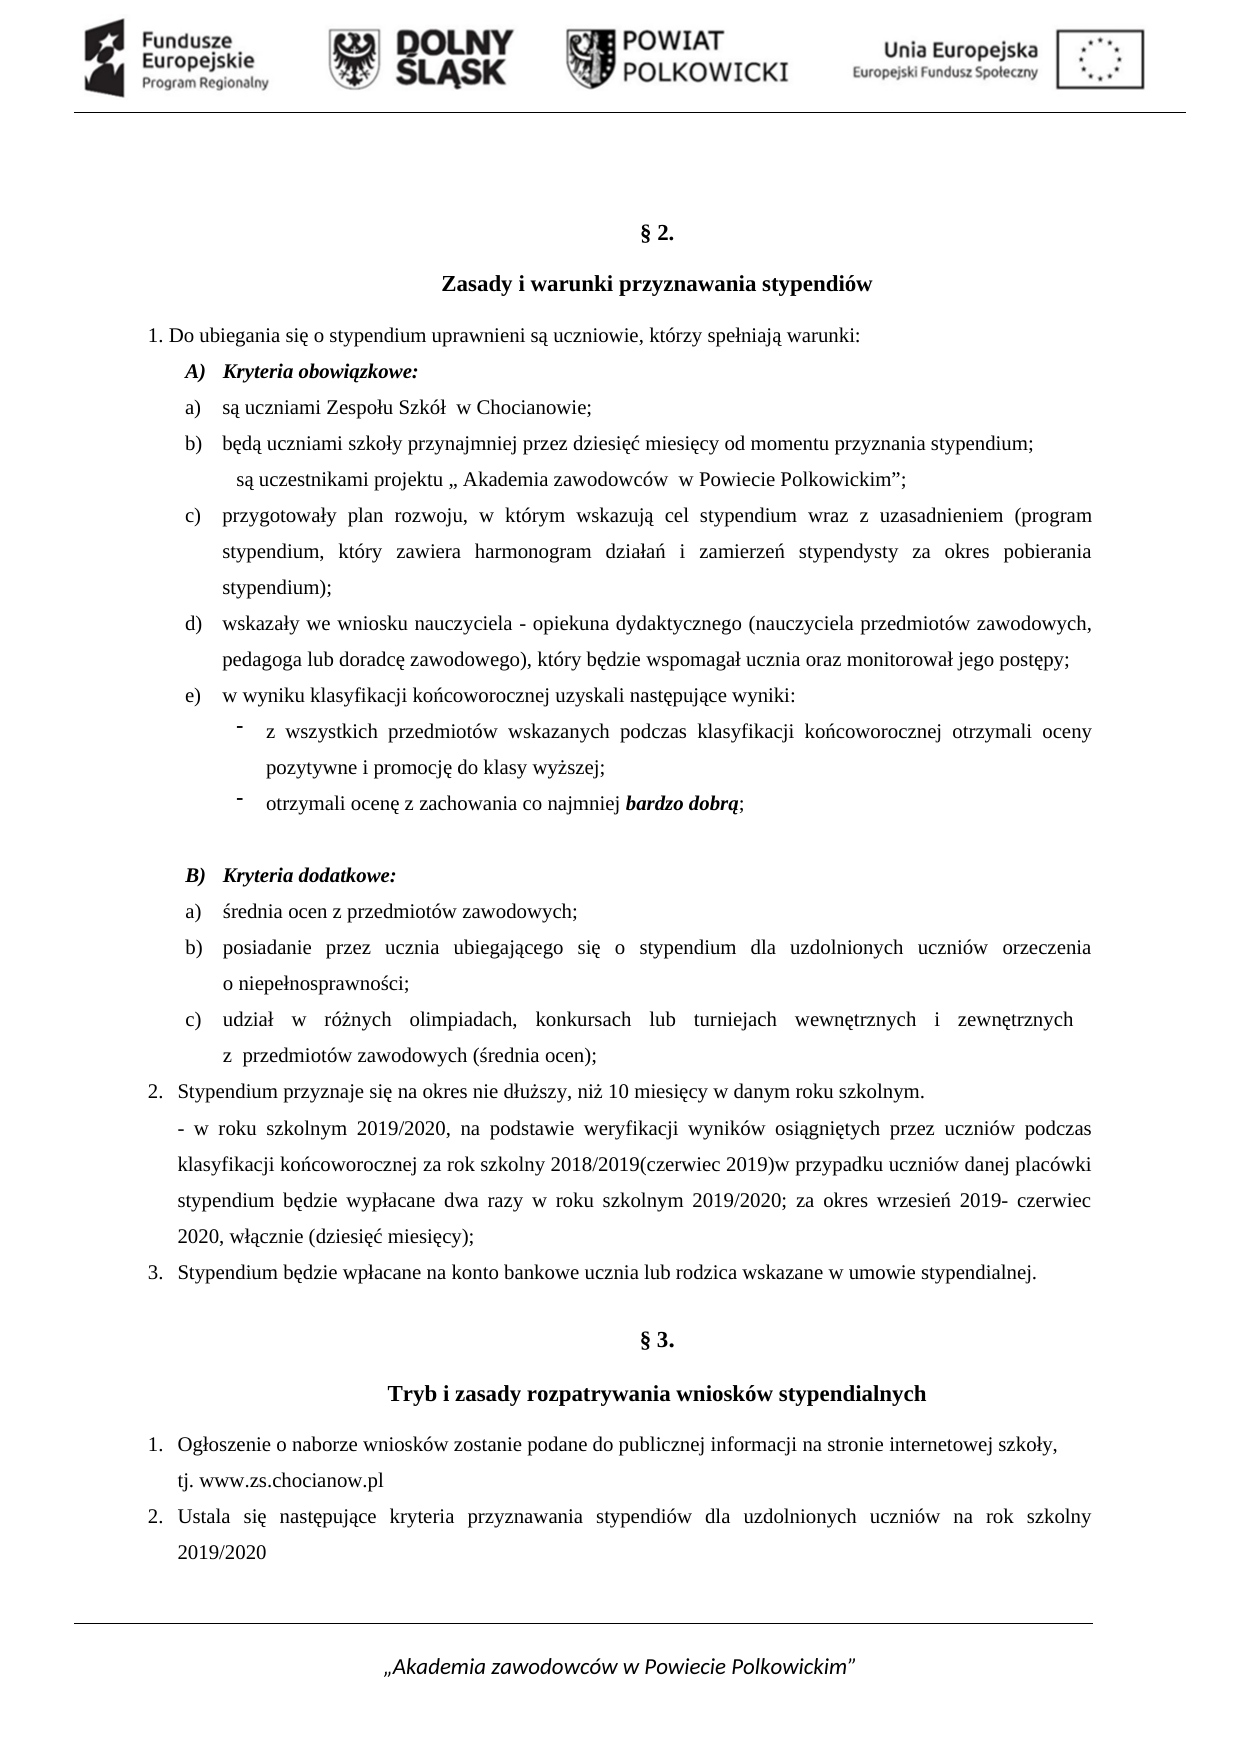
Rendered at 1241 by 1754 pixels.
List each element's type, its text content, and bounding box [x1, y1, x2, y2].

list Stypendium będzie wpłacane na konto bankowe ucznia lub rodzica wskazane w umowie stypendialnej. [148, 1259, 1093, 1284]
list Kryteria dodatkowe: [185, 863, 1093, 887]
list posiadanie przez ucznia ubiegającego się o stypendium dla uzdolnionych uczniów orzeczenia o niepełnosprawności; [185, 935, 1093, 995]
list otrzymali ocenę z zachowania co najmniej bardzo dobrą; [236, 791, 1093, 815]
subtitle Zasady i warunki przyznawania stypendiów [148, 271, 1093, 297]
text - w roku szkolnym 2019/2020, na podstawie weryfikacji wyników osiągniętych przez uczniów podczas klasyfikacji końcoworocznej za rok szkolny 2018/2019(czerwiec 2019)w przypadku uczniów danej placówki stypendium będzie wypłacane dwa razy w roku szkolnym 2019/2020; za okres wrzesień 2019- czerwiec 2020, włącznie (dziesięć miesięcy); [177, 1115, 1093, 1248]
list § 3. [148, 1324, 1093, 1353]
list udział w różnych olimpiadach, konkursach lub turniejach wewnętrznych i zewnętrznych z przedmiotów zawodowych (średnia ocen); [185, 1007, 1093, 1067]
list Kryteria obowiązkowe: [185, 358, 1093, 383]
list Stypendium przyznaje się na okres nie dłuższy, niż 10 miesięcy w danym roku szkolnym. [148, 1079, 1093, 1103]
list w wyniku klasyfikacji końcoworocznej uzyskali następujące wyniki: [185, 683, 1093, 707]
list § 2. [148, 218, 1093, 245]
list wskazały we wniosku nauczyciela - opiekuna dydaktycznego (nauczyciela przedmiotów zawodowych, pedagoga lub doradcę zawodowego), który będzie wspomagał ucznia oraz monitorował jego postępy; [185, 611, 1093, 671]
text 1. Do ubiegania się o stypendium uprawnieni są uczniowie, którzy spełniają warunki: [148, 322, 1093, 347]
list są uczniami Zespołu Szkół w Chocianowie; [185, 394, 1093, 419]
list będą uczniami szkoły przynajmniej przez dziesięć miesięcy od momentu przyznania stypendium; [185, 431, 1093, 455]
list Ustala się następujące kryteria przyznawania stypendiów dla uzdolnionych uczniów na rok szkolny 2019/2020 [148, 1504, 1093, 1564]
list Ogłoszenie o naborze wniosków zostanie podane do publicznej informacji na stronie internetowej szkoły, tj. www.zs.chocianow.pl [148, 1432, 1093, 1492]
subtitle Tryb i zasady rozpatrywania wniosków stypendialnych [185, 1380, 1093, 1406]
list przygotowały plan rozwoju, w którym wskazują cel stypendium wraz z uzasadnieniem (program stypendium, który zawiera harmonogram działań i zamierzeń stypendysty za okres pobierania stypendium); [185, 503, 1093, 599]
text są uczestnikami projektu „ Akademia zawodowców w Powiecie Polkowickim”; [148, 467, 1093, 491]
list z wszystkich przedmiotów wskazanych podczas klasyfikacji końcoworocznej otrzymali oceny pozytywne i promocję do klasy wyższej; [236, 719, 1093, 779]
list średnia ocen z przedmiotów zawodowych; [185, 899, 1093, 923]
picture [73, 14, 1165, 100]
